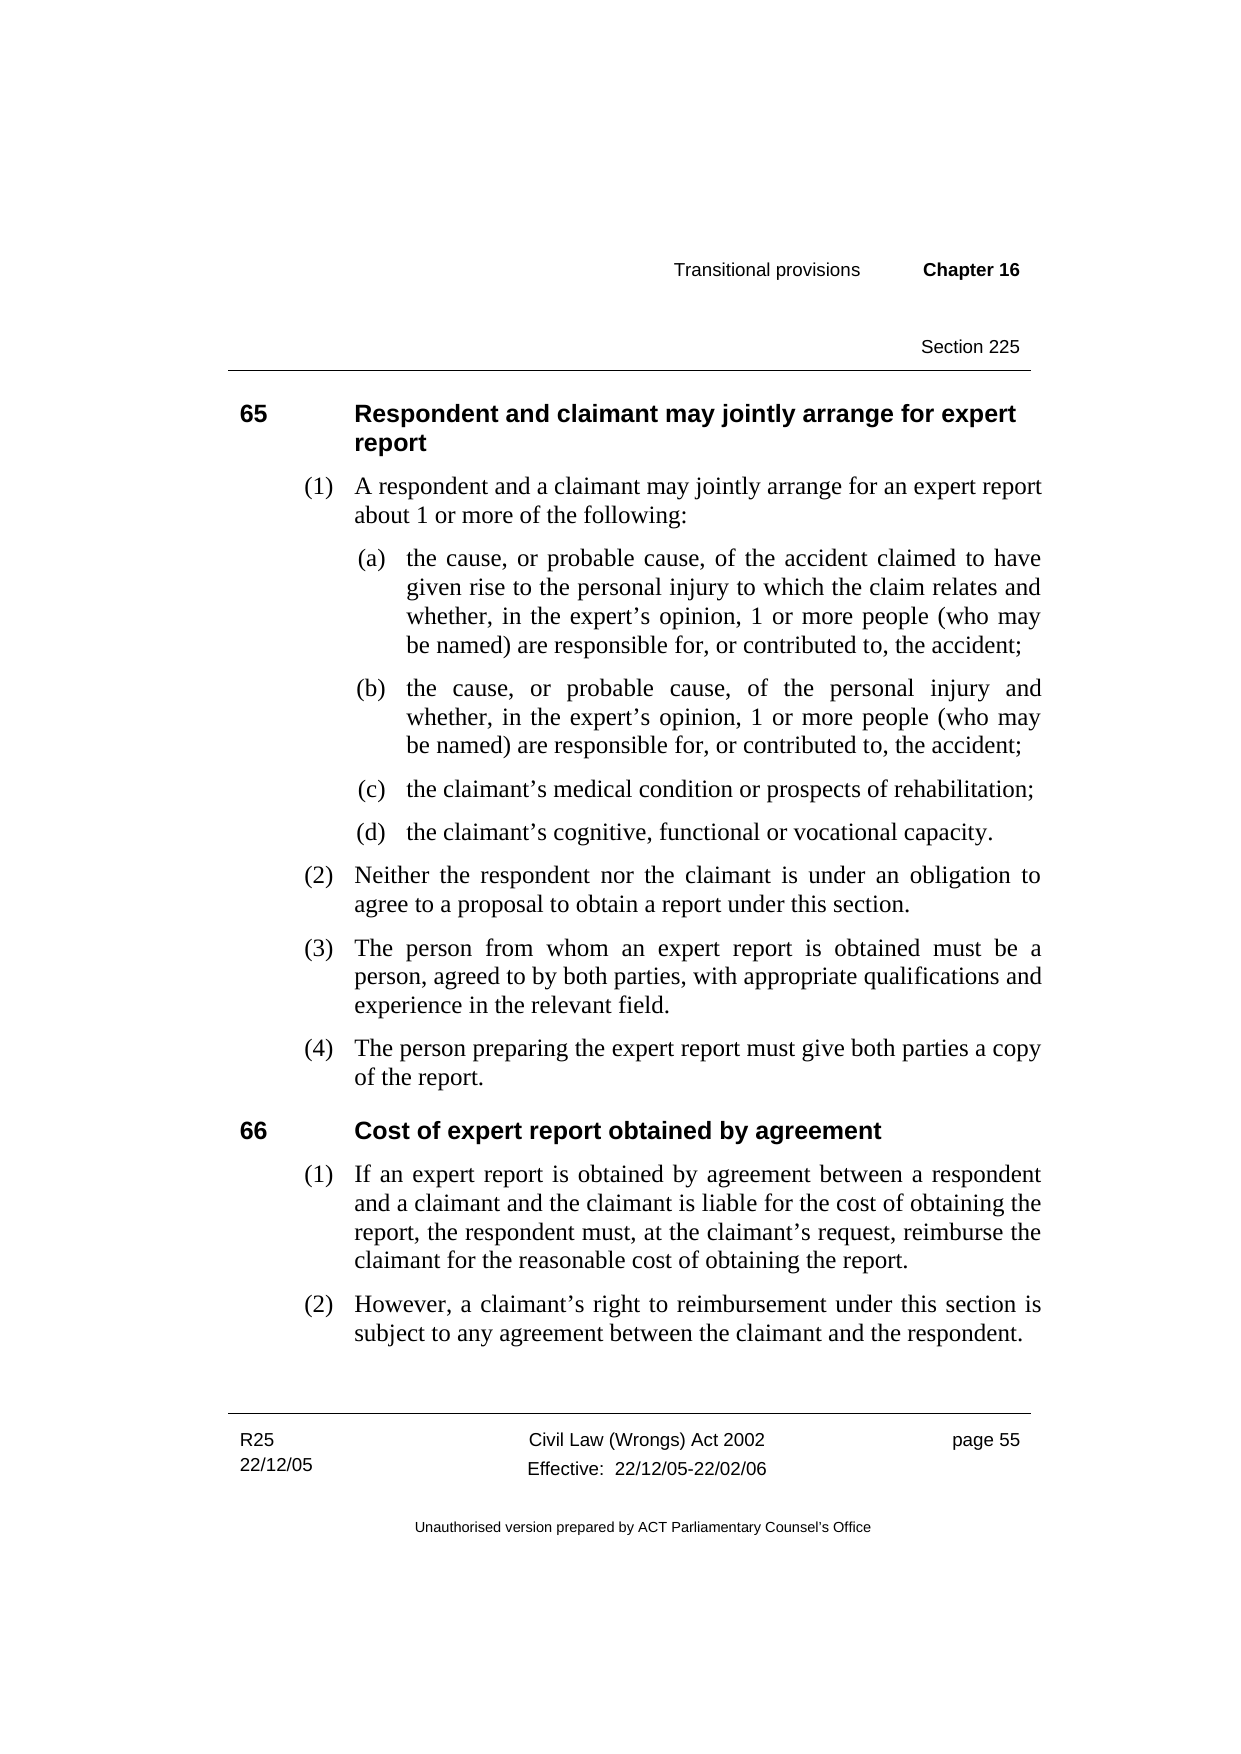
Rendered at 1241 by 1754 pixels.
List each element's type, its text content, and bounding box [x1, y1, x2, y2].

text (1) A respondent and a claimant may jointly arrange for an expert report about 1 or more of the following: [239, 471, 1042, 529]
text (4) The person preparing the expert report must give both parties a copy of the report. [239, 1033, 1042, 1091]
text (d) the claimant’s cognitive, functional or vocational capacity. [239, 817, 1042, 846]
text (3) The person from whom an expert report is obtained must be a person, agreed to by both parties, with appropriate qualifications and experience in the relevant field. [239, 933, 1042, 1019]
text 65 Respondent and claimant may jointly arrange for expert report [239, 399, 1042, 457]
text (2) Neither the respondent nor the claimant is under an obligation to agree to a proposal to obtain a report under this section. [239, 861, 1042, 918]
text (b) the cause, or probable cause, of the personal injury and whether, in the expert’s opinion, 1 or more people (who may be named) are responsible for, or contributed to, the accident; [239, 673, 1042, 759]
text (2) However, a claimant’s right to reimbursement under this section is subject to any agreement between the claimant and the respondent. [239, 1289, 1042, 1346]
text (1) If an expert report is obtained by agreement between a respondent and a claimant and the claimant is liable for the cost of obtaining the report, the respondent must, at the claimant’s request, reimburse the claimant for the reasonable cost of obtaining the report. [239, 1159, 1042, 1274]
text (a) the cause, or probable cause, of the accident claimed to have given rise to the personal injury to which the claim relates and whether, in the expert’s opinion, 1 or more people (who may be named) are responsible for, or contributed to, the accident; [239, 543, 1042, 658]
text (c) the claimant’s medical condition or prospects of rehabilitation; [239, 774, 1042, 803]
text 66 Cost of expert report obtained by agreement [239, 1116, 1042, 1145]
